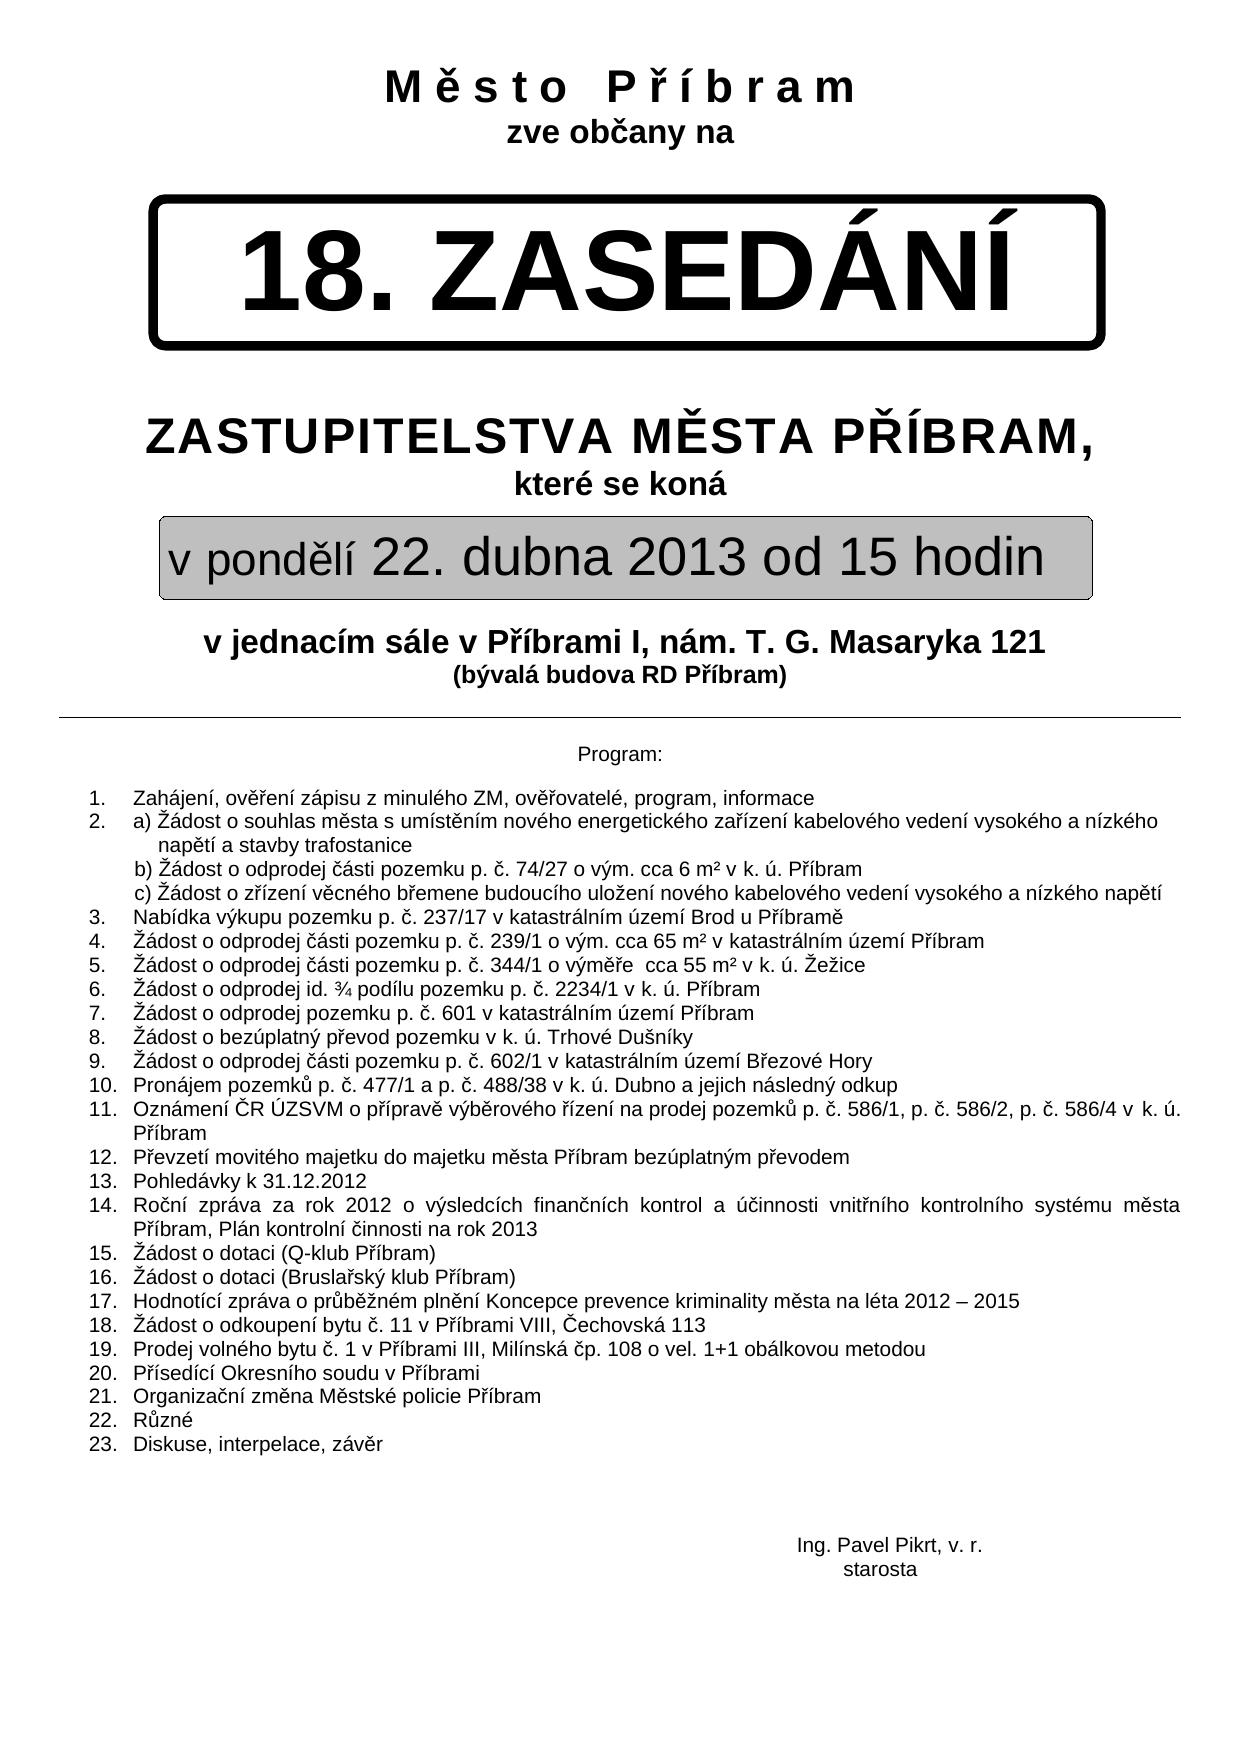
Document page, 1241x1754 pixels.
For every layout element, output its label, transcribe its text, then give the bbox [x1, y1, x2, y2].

list Diskuse, interpelace, závěr [89, 1432, 1181, 1456]
text v jednacím sále v Příbrami I, nám. T. G. Masaryka 121 [59, 622, 1181, 660]
text napětí a stavby trafostanice [89, 833, 1181, 857]
text starosta [575, 1557, 1181, 1581]
text které se koná [59, 464, 1181, 502]
list Organizační změna Městské policie Příbram [89, 1384, 1181, 1408]
text zve občany na [59, 112, 1181, 150]
list Nabídka výkupu pozemku p. č. 237/17 v katastrálním území Brod u Příbramě [89, 905, 1181, 929]
list Prodej volného bytu č. 1 v Příbrami III, Milínská čp. 108 o vel. 1+1 obálkovou metodou [89, 1336, 1181, 1360]
text Ing. Pavel Pikrt, v. r. [59, 1533, 1181, 1557]
list Pronájem pozemků p. č. 477/1 a p. č. 488/38 v k. ú. Dubno a jejich následný odkup [89, 1073, 1181, 1097]
list Hodnotící zpráva o průběžném plnění Koncepce prevence kriminality města na léta 2012 – 2015 [89, 1288, 1181, 1312]
list Různé [89, 1408, 1181, 1432]
list Žádost o odprodej části pozemku p. č. 344/1 o výměře cca 55 m² v k. ú. Žežice [89, 953, 1181, 977]
list Žádost o odprodej pozemku p. č. 601 v katastrálním území Příbram [89, 1001, 1181, 1025]
text Zastupitelstva města Příbram, [59, 406, 1181, 464]
list Žádost o odprodej id. ¾ podílu pozemku p. č. 2234/1 v k. ú. Příbram [89, 977, 1181, 1001]
text (bývalá budova RD Příbram) [59, 660, 1181, 689]
list Žádost o odprodej části pozemku p. č. 602/1 v katastrálním území Březové Hory [89, 1049, 1181, 1073]
list Žádost o dotaci (Bruslařský klub Příbram) [89, 1264, 1181, 1288]
list Žádost o odprodej části pozemku p. č. 239/1 o vým. cca 65 m² v katastrálním území Příbram [89, 929, 1181, 953]
list Oznámení ČR ÚZSVM o přípravě výběrového řízení na prodej pozemků p. č. 586/1, p. č. 586/2, p. č. 586/4 v k. ú. Příbram [89, 1097, 1181, 1145]
list Převzetí movitého majetku do majetku města Příbram bezúplatným převodem [89, 1145, 1181, 1169]
list Zahájení, ověření zápisu z minulého ZM, ověřovatelé, program, informace [89, 785, 1181, 809]
list a) Žádost o souhlas města s umístěním nového energetického zařízení kabelového vedení vysokého a nízkého [89, 809, 1181, 833]
list Roční zpráva za rok 2012 o výsledcích finančních kontrol a účinnosti vnitřního kontrolního systému města Příbram, Plán kontrolní činnosti na rok 2013 [89, 1193, 1181, 1241]
list Žádost o odkoupení bytu č. 11 v Příbrami VIII, Čechovská 113 [89, 1312, 1181, 1336]
list Žádost o bezúplatný převod pozemku v k. ú. Trhové Dušníky [89, 1025, 1181, 1049]
list Pohledávky k 31.12.2012 [89, 1169, 1181, 1193]
text b) Žádost o odprodej části pozemku p. č. 74/27 o vým. cca 6 m² v k. ú. Příbram [59, 857, 1181, 881]
subtitle M ě s t o P ř í b r a m [59, 59, 1181, 112]
list Žádost o dotaci (Q-klub Příbram) [89, 1241, 1181, 1264]
list Přísedící Okresního soudu v Příbrami [89, 1360, 1181, 1384]
text c) Žádost o zřízení věcného břemene budoucího uložení nového kabelového vedení vysokého a nízkého napětí [59, 881, 1181, 905]
text Program: [59, 742, 1181, 766]
